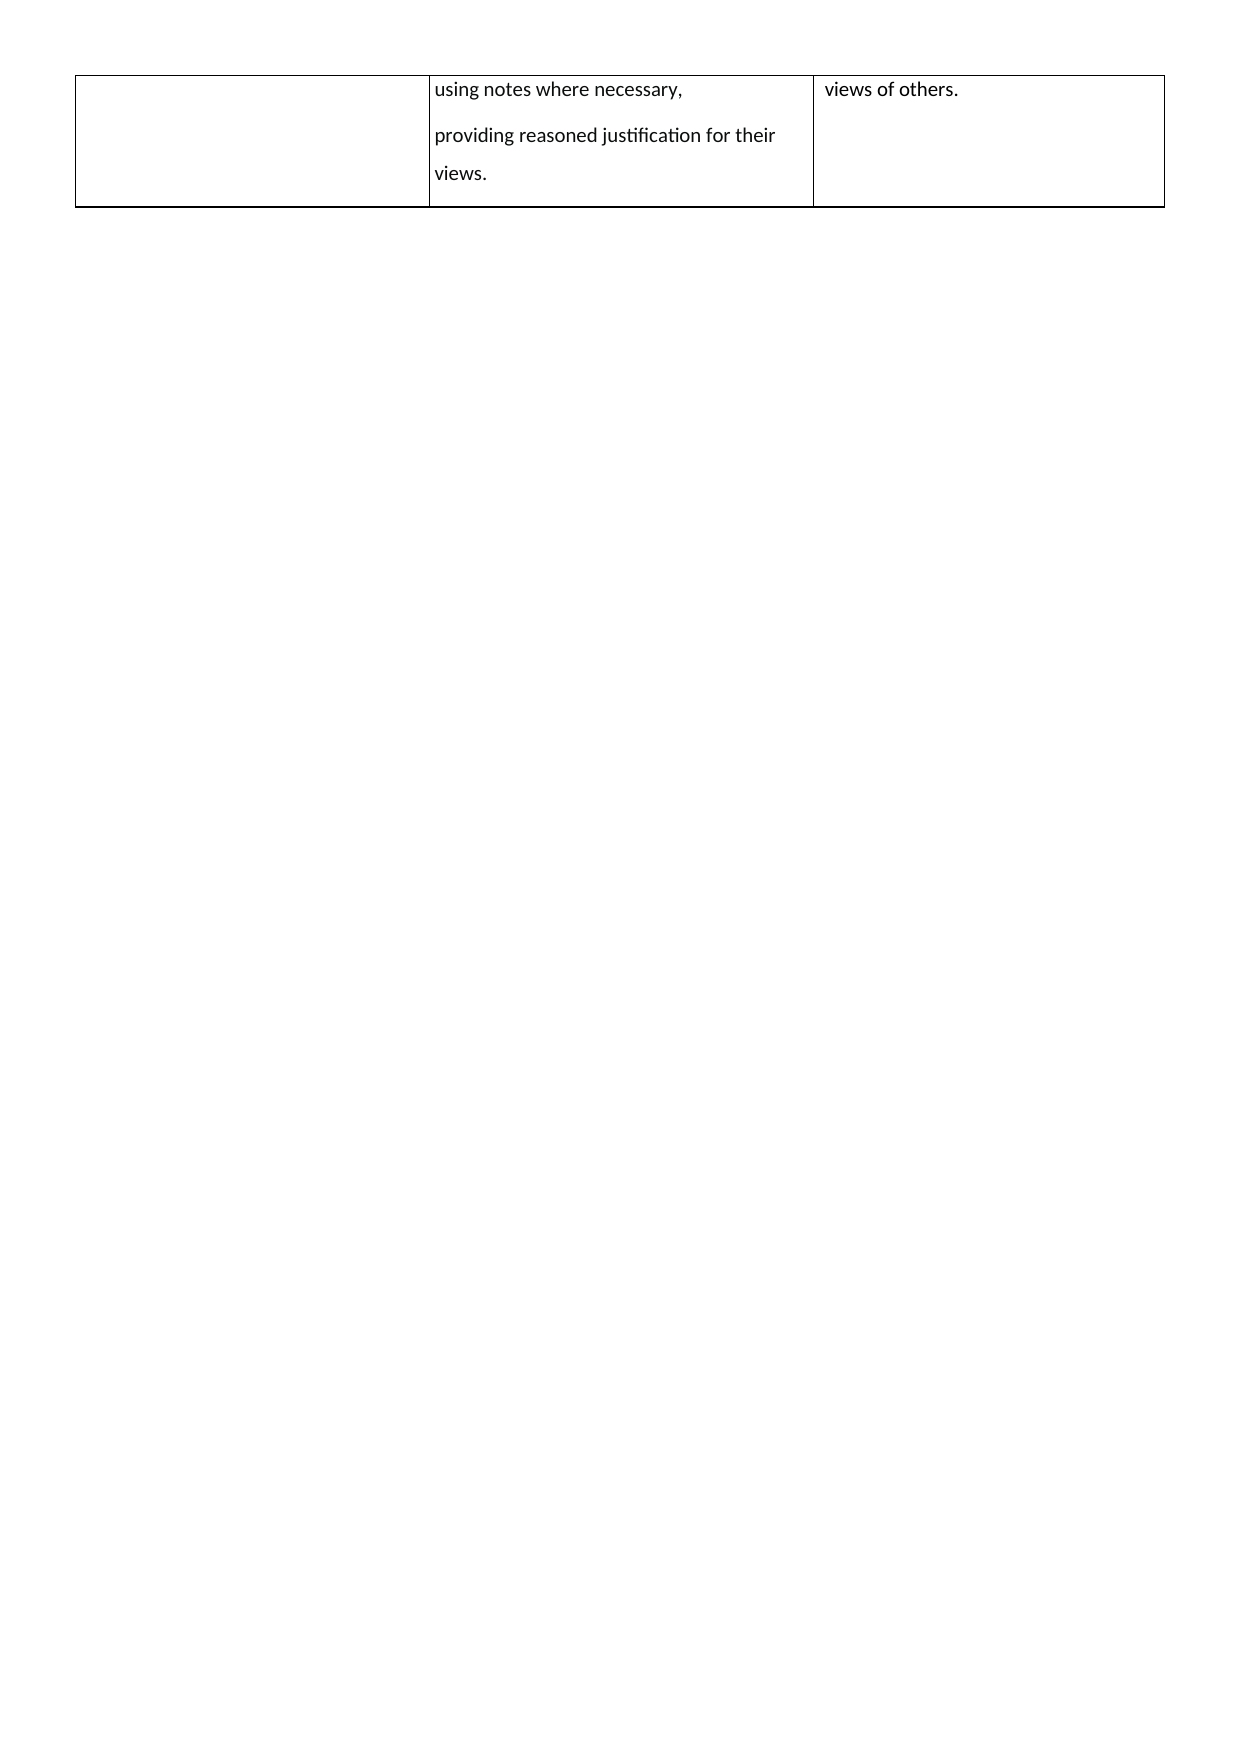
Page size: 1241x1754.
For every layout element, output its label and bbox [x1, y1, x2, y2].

table_cell [814, 76, 1164, 206]
table_cell [76, 76, 429, 206]
table_cell [430, 76, 813, 206]
